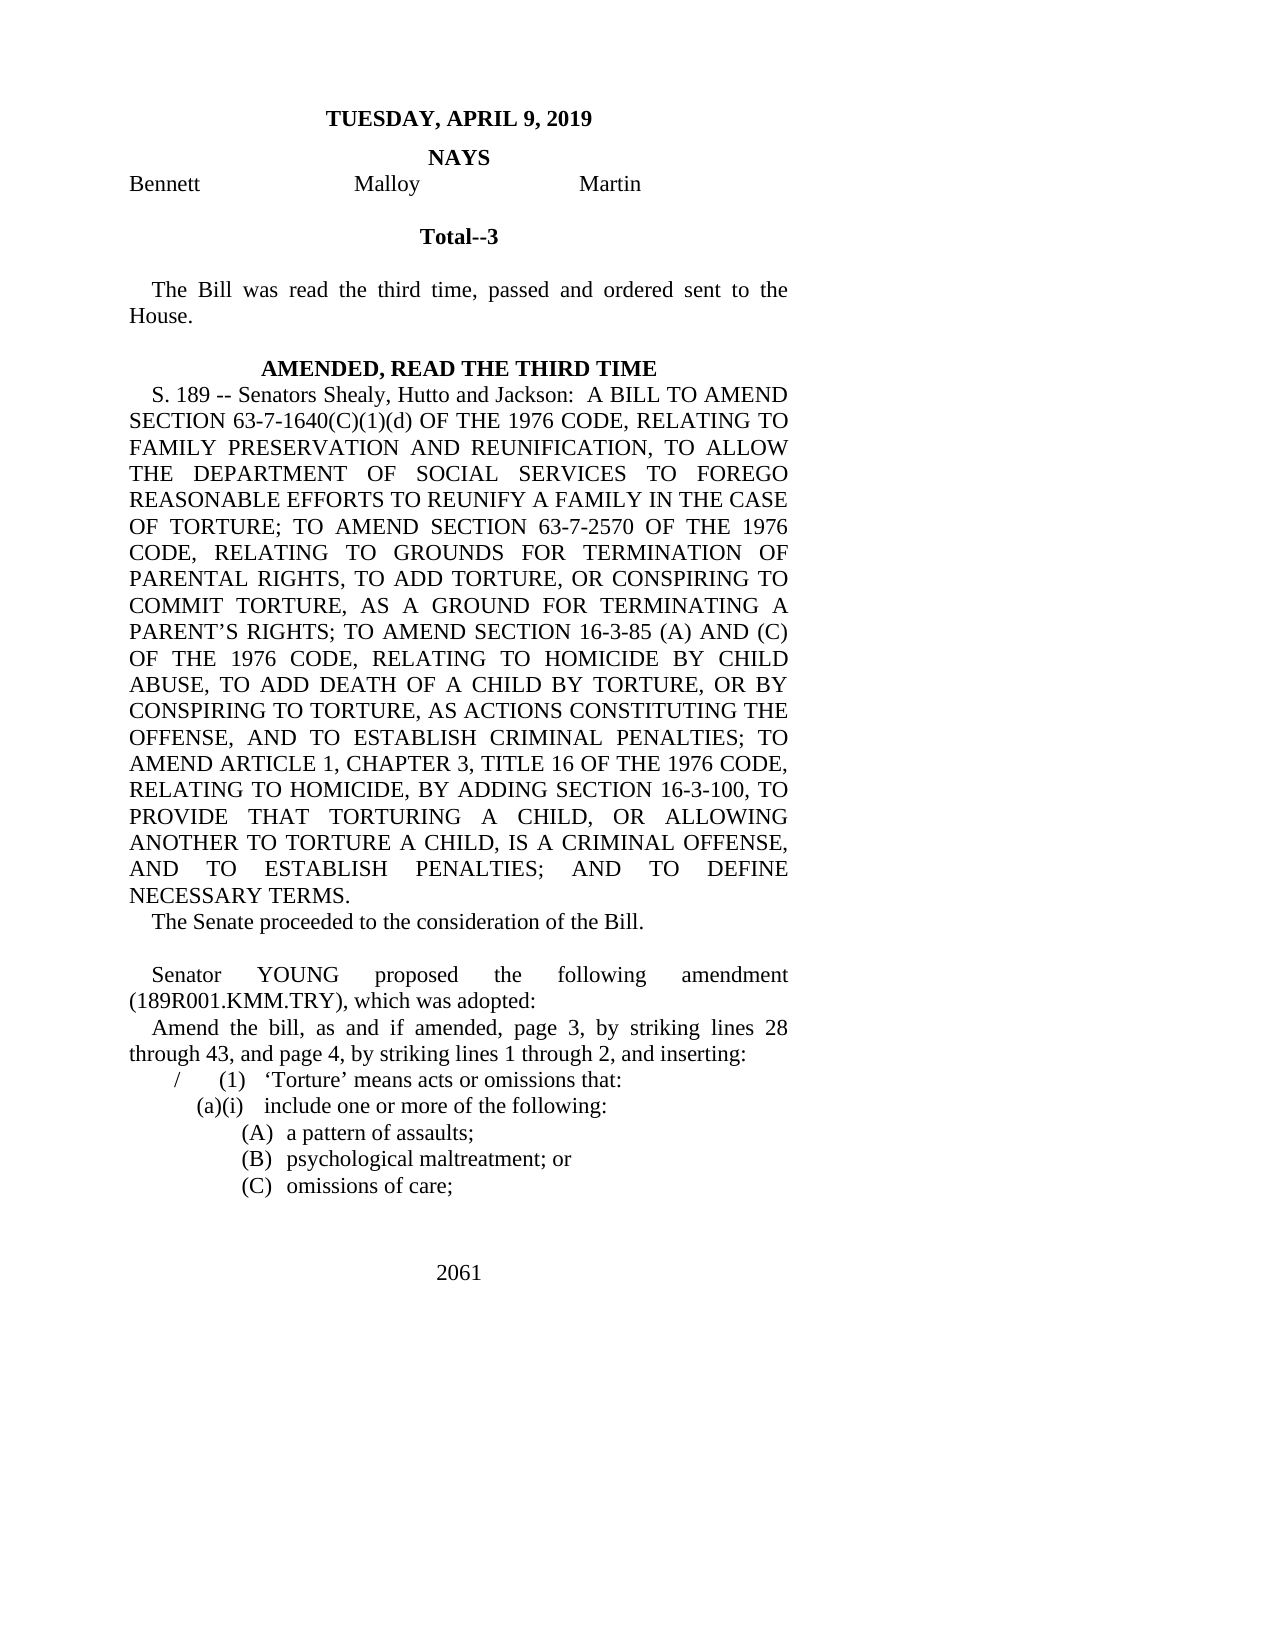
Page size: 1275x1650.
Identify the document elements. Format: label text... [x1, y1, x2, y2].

text NAYS [129, 144, 789, 170]
text Bennett Malloy Martin [129, 170, 789, 197]
text Senator YOUNG proposed the following amendment (189R001.KMM.TRY), which was adopted: [129, 961, 789, 1013]
text (a)(i) include one or more of the following: [129, 1093, 789, 1119]
text S. 189 -- Senators Shealy, Hutto and Jackson: A BILL TO AMEND SECTION 63-7-1640(C)(1)(d) OF THE 1976 CODE, RELATING TO FAMILY PRESERVATION AND REUNIFICATION, TO ALLOW THE DEPARTMENT OF SOCIAL SERVICES TO FOREGO REASONABLE EFFORTS TO REUNIFY A FAMILY IN THE CASE OF TORTURE; TO AMEND SECTION 63-7-2570 OF THE 1976 CODE, RELATING TO GROUNDS FOR TERMINATION OF PARENTAL RIGHTS, TO ADD TORTURE, OR CONSPIRING TO COMMIT TORTURE, AS A GROUND FOR TERMINATING A PARENT’S RIGHTS; TO AMEND SECTION 16-3-85 (A) AND (C) OF THE 1976 CODE, RELATING TO HOMICIDE BY CHILD ABUSE, TO ADD DEATH OF A CHILD BY TORTURE, OR BY CONSPIRING TO TORTURE, AS ACTIONS CONSTITUTING THE OFFENSE, AND TO ESTABLISH CRIMINAL PENALTIES; TO AMEND ARTICLE 1, CHAPTER 3, TITLE 16 OF THE 1976 CODE, RELATING TO HOMICIDE, BY ADDING SECTION 16-3-100, TO PROVIDE THAT TORTURING A CHILD, OR ALLOWING ANOTHER TO TORTURE A CHILD, IS A CRIMINAL OFFENSE, AND TO ESTABLISH PENALTIES; AND TO DEFINE NECESSARY TERMS. [129, 381, 789, 908]
text (B) psychological maltreatment; or [129, 1145, 789, 1172]
text (A) a pattern of assaults; [129, 1119, 789, 1145]
text Total--3 [129, 223, 789, 249]
text (C) omissions of care; [129, 1172, 789, 1198]
text / (1) ‘Torture’ means acts or omissions that: [129, 1066, 789, 1093]
text AMENDED, READ THE THIRD TIME [129, 355, 789, 381]
text The Bill was read the third time, passed and ordered sent to the House. [129, 276, 789, 328]
text The Senate proceeded to the consideration of the Bill. [129, 908, 789, 934]
text Amend the bill, as and if amended, page 3, by striking lines 28 through 43, and page 4, by striking lines 1 through 2, and inserting: [129, 1013, 789, 1066]
